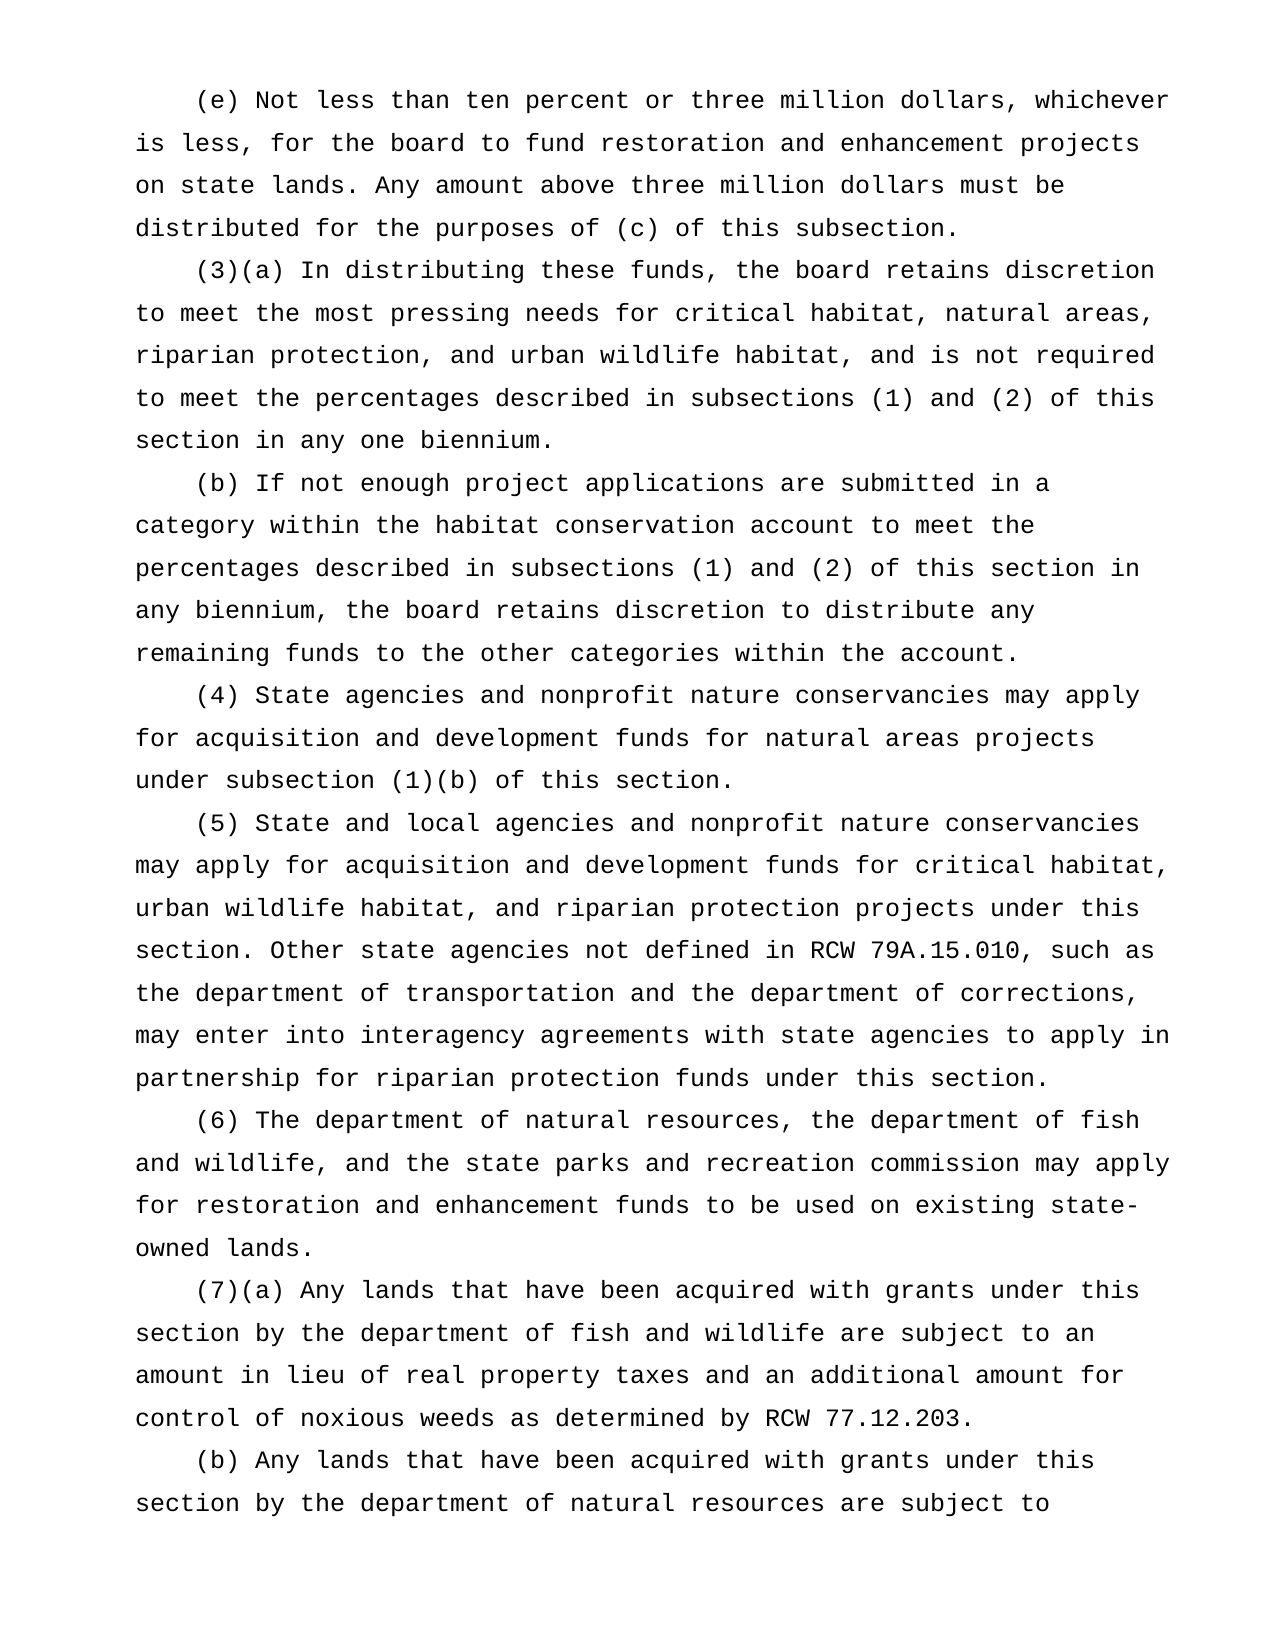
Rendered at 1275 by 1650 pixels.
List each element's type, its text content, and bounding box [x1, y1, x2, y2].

text (e) Not less than ten percent or three million dollars, whichever is less, for the board to fund restoration and enhancement projects on state lands. Any amount above three million dollars must be distributed for the purposes of (c) of this subsection. [135, 75, 1170, 245]
text (5) State and local agencies and nonprofit nature conservancies may apply for acquisition and development funds for critical habitat, urban wildlife habitat, and riparian protection projects under this section. Other state agencies not defined in RCW 79A.15.010, such as the department of transportation and the department of corrections, may enter into interagency agreements with state agencies to apply in partnership for riparian protection funds under this section. [135, 797, 1170, 1095]
text (3)(a) In distributing these funds, the board retains discretion to meet the most pressing needs for critical habitat, natural areas, riparian protection, and urban wildlife habitat, and is not required to meet the percentages described in subsections (1) and (2) of this section in any one biennium. [135, 245, 1170, 457]
text (b) If not enough project applications are submitted in a category within the habitat conservation account to meet the percentages described in subsections (1) and (2) of this section in any biennium, the board retains discretion to distribute any remaining funds to the other categories within the account. [135, 457, 1170, 670]
text (7)(a) Any lands that have been acquired with grants under this section by the department of fish and wildlife are subject to an amount in lieu of real property taxes and an additional amount for control of noxious weeds as determined by RCW 77.12.203. [135, 1265, 1170, 1435]
text (6) The department of natural resources, the department of fish and wildlife, and the state parks and recreation commission may apply for restoration and enhancement funds to be used on existing state-owned lands. [135, 1095, 1170, 1265]
text (4) State agencies and nonprofit nature conservancies may apply for acquisition and development funds for natural areas projects under subsection (1)(b) of this section. [135, 670, 1170, 797]
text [135, 1435, 1170, 1520]
